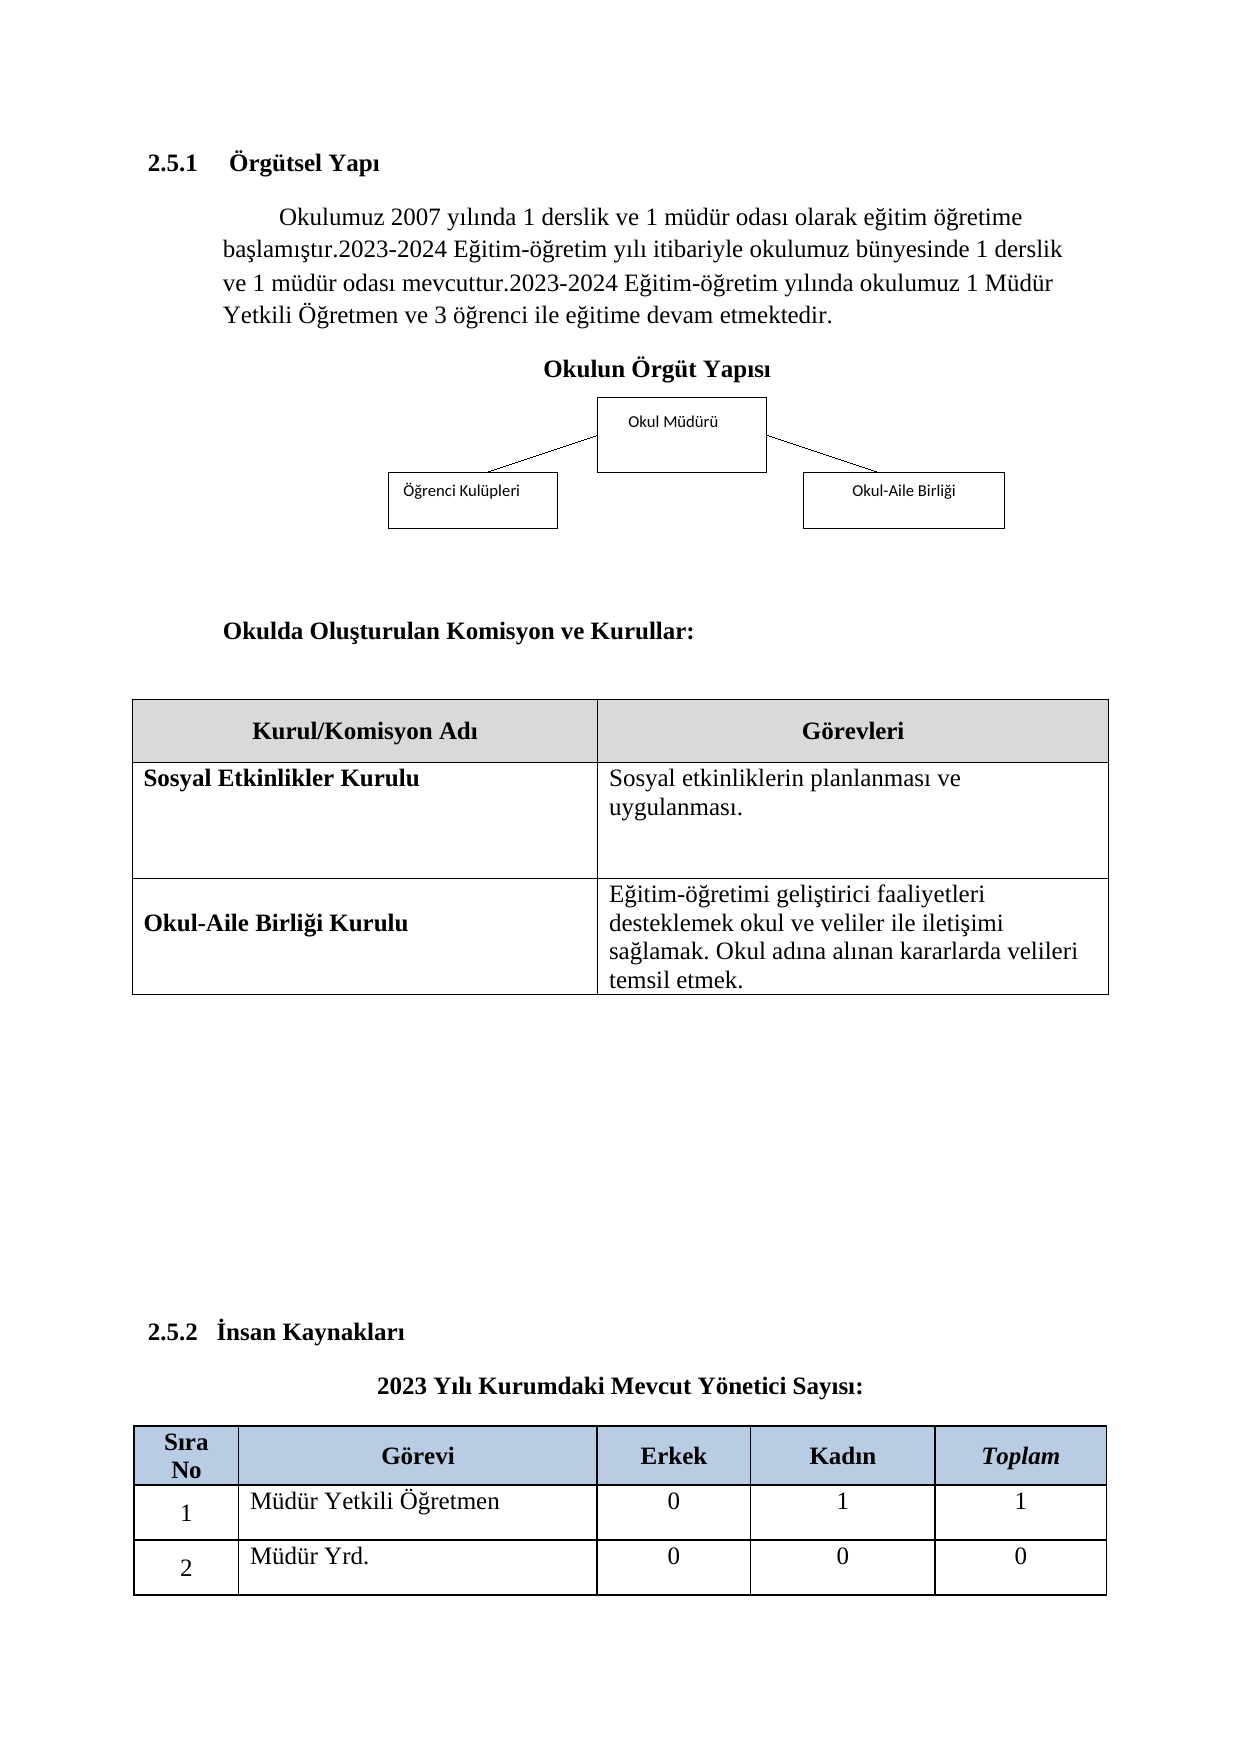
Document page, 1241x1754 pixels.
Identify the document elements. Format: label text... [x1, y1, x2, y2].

table_cell 1 [135, 1486, 238, 1539]
table_cell 1 [751, 1486, 934, 1539]
table_cell 2 [135, 1541, 238, 1594]
text 2.5.1 Örgütsel Yapı [148, 148, 1092, 176]
text 2023 Yılı Kurumdaki Mevcut Yönetici Sayısı: [148, 1371, 1092, 1400]
table_header Kadın [751, 1427, 934, 1484]
table_cell Müdür Yrd. [239, 1541, 596, 1594]
table_cell 0 [598, 1486, 750, 1539]
table_header Erkek [598, 1427, 750, 1484]
table_cell 0 [936, 1541, 1106, 1594]
table_cell Müdür Yetkili Öğretmen [239, 1486, 596, 1539]
text Okulda Oluşturulan Komisyon ve Kurullar: [223, 398, 1092, 645]
table_header Görevi [239, 1427, 596, 1484]
text Okulun Örgüt Yapısı [148, 354, 1092, 383]
table_header Toplam [936, 1427, 1106, 1484]
table_cell 0 [598, 1541, 750, 1594]
table_cell 0 [751, 1541, 934, 1594]
table_cell 1 [936, 1486, 1106, 1539]
table_header Sıra No [135, 1427, 238, 1484]
table_cell Sosyal etkinliklerin planlanması ve uygulanması. [598, 763, 1108, 878]
table_header Görevleri [598, 700, 1108, 762]
table_header Kurul/Komisyon Adı [133, 700, 597, 762]
table_cell Okul-Aile Birliği Kurulu [133, 879, 597, 994]
text 2.5.2 İnsan Kaynakları [148, 1317, 1092, 1346]
text Okulumuz 2007 yılında 1 derslik ve 1 müdür odası olarak eğitim öğretime başlamıştır.2023-2024 Eğitim-öğretim yılı itibariyle okulumuz bünyesinde 1 derslik ve 1 müdür odası mevcuttur.2023-2024 Eğitim-öğretim yılında okulumuz 1 Müdür Yetkili Öğretmen ve 3 öğrenci ile eğitime devam etmektedir. [223, 202, 1092, 329]
table_cell Eğitim-öğretimi geliştirici faaliyetleri desteklemek okul ve veliler ile iletişimi sağlamak. Okul adına alınan kararlarda velileri temsil etmek. [598, 879, 1108, 994]
table_cell Sosyal Etkinlikler Kurulu [133, 763, 597, 878]
